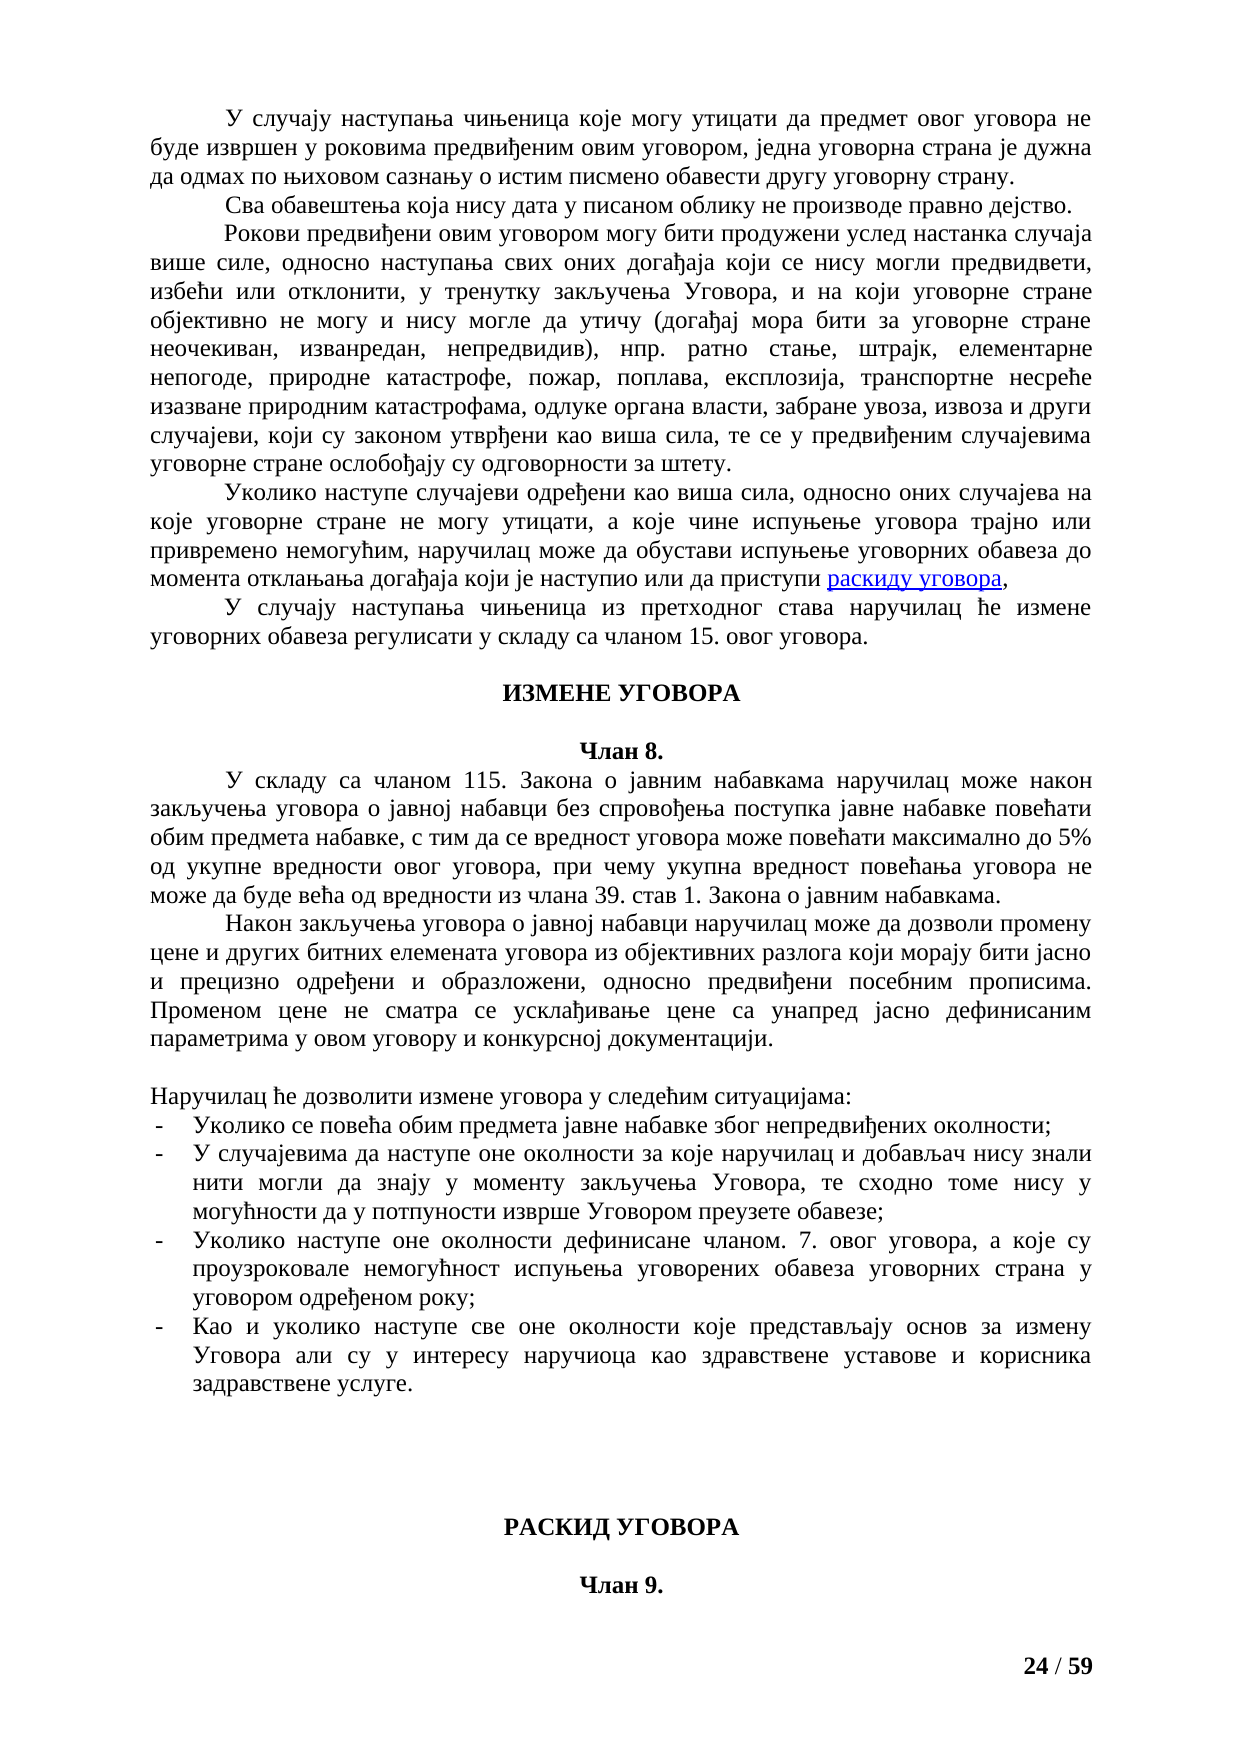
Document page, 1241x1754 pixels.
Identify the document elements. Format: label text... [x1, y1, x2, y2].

list Као и уколико наступе све оне околности које представљају основ за измену Уговора али су у интересу наручиоца као здравствене уставове и корисника задравствене услуге. [155, 1311, 1093, 1397]
list У случајевима да наступе оне околности за које наручилац и добављач нису знали нити могли да знају у моменту закључења Уговора, те сходно томе нису у могућности да у потпуности изврше Уговором преузете обавезе; [155, 1138, 1093, 1225]
text Рокови предвиђени овим уговором могу бити продужени услед настанка случаја више силе, односно наступања свих оних догађаја који се нису могли предвидвети, избећи или отклонити, у тренутку закључења Уговора, и на који уговорне стране објективно не могу и нису могле да утичу (догађај мора бити за уговорне стране неочекиван, изванредан, непредвидив), нпр. ратно стање, штрајк, елементарне непогоде, природне катастрофе, пожар, поплава, експлозија, транспортне несреће изазване природним катастрофама, одлуке органа власти, забране увоза, извоза и други случајеви, који су законом утврђени као виша сила, те се у предвиђеним случајевима уговорне стране ослобођају су одговорности за штету. [150, 333, 1093, 477]
text Сва обавештења која нису дата у писаном облику не производе правно дејство. [150, 190, 1093, 218]
text Рокови предвиђени овим уговором могу бити продужени услед настанка случаја више силе, односно наступања свих оних догађаја који се нису могли предвидвети, избећи или отклонити, у тренутку закључења Уговора, и на који уговорне стране објективно не могу и нису могле да утичу (догађај мора бити за уговорне стране неочекиван, изванредан, непредвидив), нпр. ратно стање, штрајк, елементарне непогоде, природне катастрофе, пожар, поплава, експлозија, транспортне несреће изазване природним катастрофама, одлуке органа власти, забране увоза, извоза и други случајеви, који су законом утврђени као виша сила, те се у предвиђеним случајевима уговорне стране ослобођају су одговорности за штету. [150, 218, 1093, 305]
text Након закључења уговора о јавној набавци наручилац може да дозволи промену цене и других битних елемената уговора из објективних разлога који морају бити јасно и прецизно одређени и образложени, односно предвиђени посебним прописима. Променом цене не сматра се усклађивање цене са унапред јасно дефинисаним параметрима у овом уговору и конкурсној документацији. [150, 1023, 1093, 1052]
text ИЗМЕНЕ УГОВОРА [150, 678, 1093, 707]
text Члан 9. [150, 1570, 1093, 1598]
list Уколико наступе оне околности дефинисане чланом. 7. овог уговора, а које су проузроковале немогућност испуњења уговорених обавеза уговорних страна у уговором одређеном року; [155, 1225, 1093, 1311]
text Наручилац ће дозволити измене уговора у следећим ситуацијама: [150, 1081, 1093, 1110]
text У случају наступања чињеница из претходног става наручилац ће измене уговорних обавеза регулисати у складу са чланом 15. овог уговора. [150, 592, 1093, 650]
text Уколико наступе случајеви одређени као виша сила, односно оних случајева на које уговорне стране не могу утицати, а које чине испуњење уговора трајно или привремено немогућим, наручилац може да обустави испуњење уговорних обавеза до момента отклањања догађаја који је наступио или да приступи раскиду уговора, [150, 477, 1093, 592]
text РАСКИД УГОВОРА [150, 1512, 1093, 1541]
text Након закључења уговора о јавној набавци наручилац може да дозволи промену цене и других битних елемената уговора из објективних разлога који морају бити јасно и прецизно одређени и образложени, односно предвиђени посебним прописима. Променом цене не сматра се усклађивање цене са унапред јасно дефинисаним параметрима у овом уговору и конкурсној документацији. [150, 908, 1093, 937]
text Члан 8. [150, 736, 1093, 765]
text У случају наступања чињеница које могу утицати да предмет овог уговора не буде извршен у роковима предвиђеним овим уговором, једна уговорна страна је дужна да одмах по њиховом сазнању о истим писмено обавести другу уговорну страну. [150, 103, 1093, 190]
list Уколико се повећа обим предмета јавне набавке због непредвиђених околности; [155, 1110, 1093, 1138]
text У складу са чланом 115. Закона о јавним набавкама наручилац може након закључења уговора о јавној набавци без спровођења поступка јавне набавке повећати обим предмета набавке, с тим да се вредност уговора може повећати максимално до 5% од укупне вредности овог уговора, при чему укупна вредност повећања уговора не може да буде већа од вредности из члана 39. став 1. Закона о јавним набавкама. [150, 765, 1093, 908]
